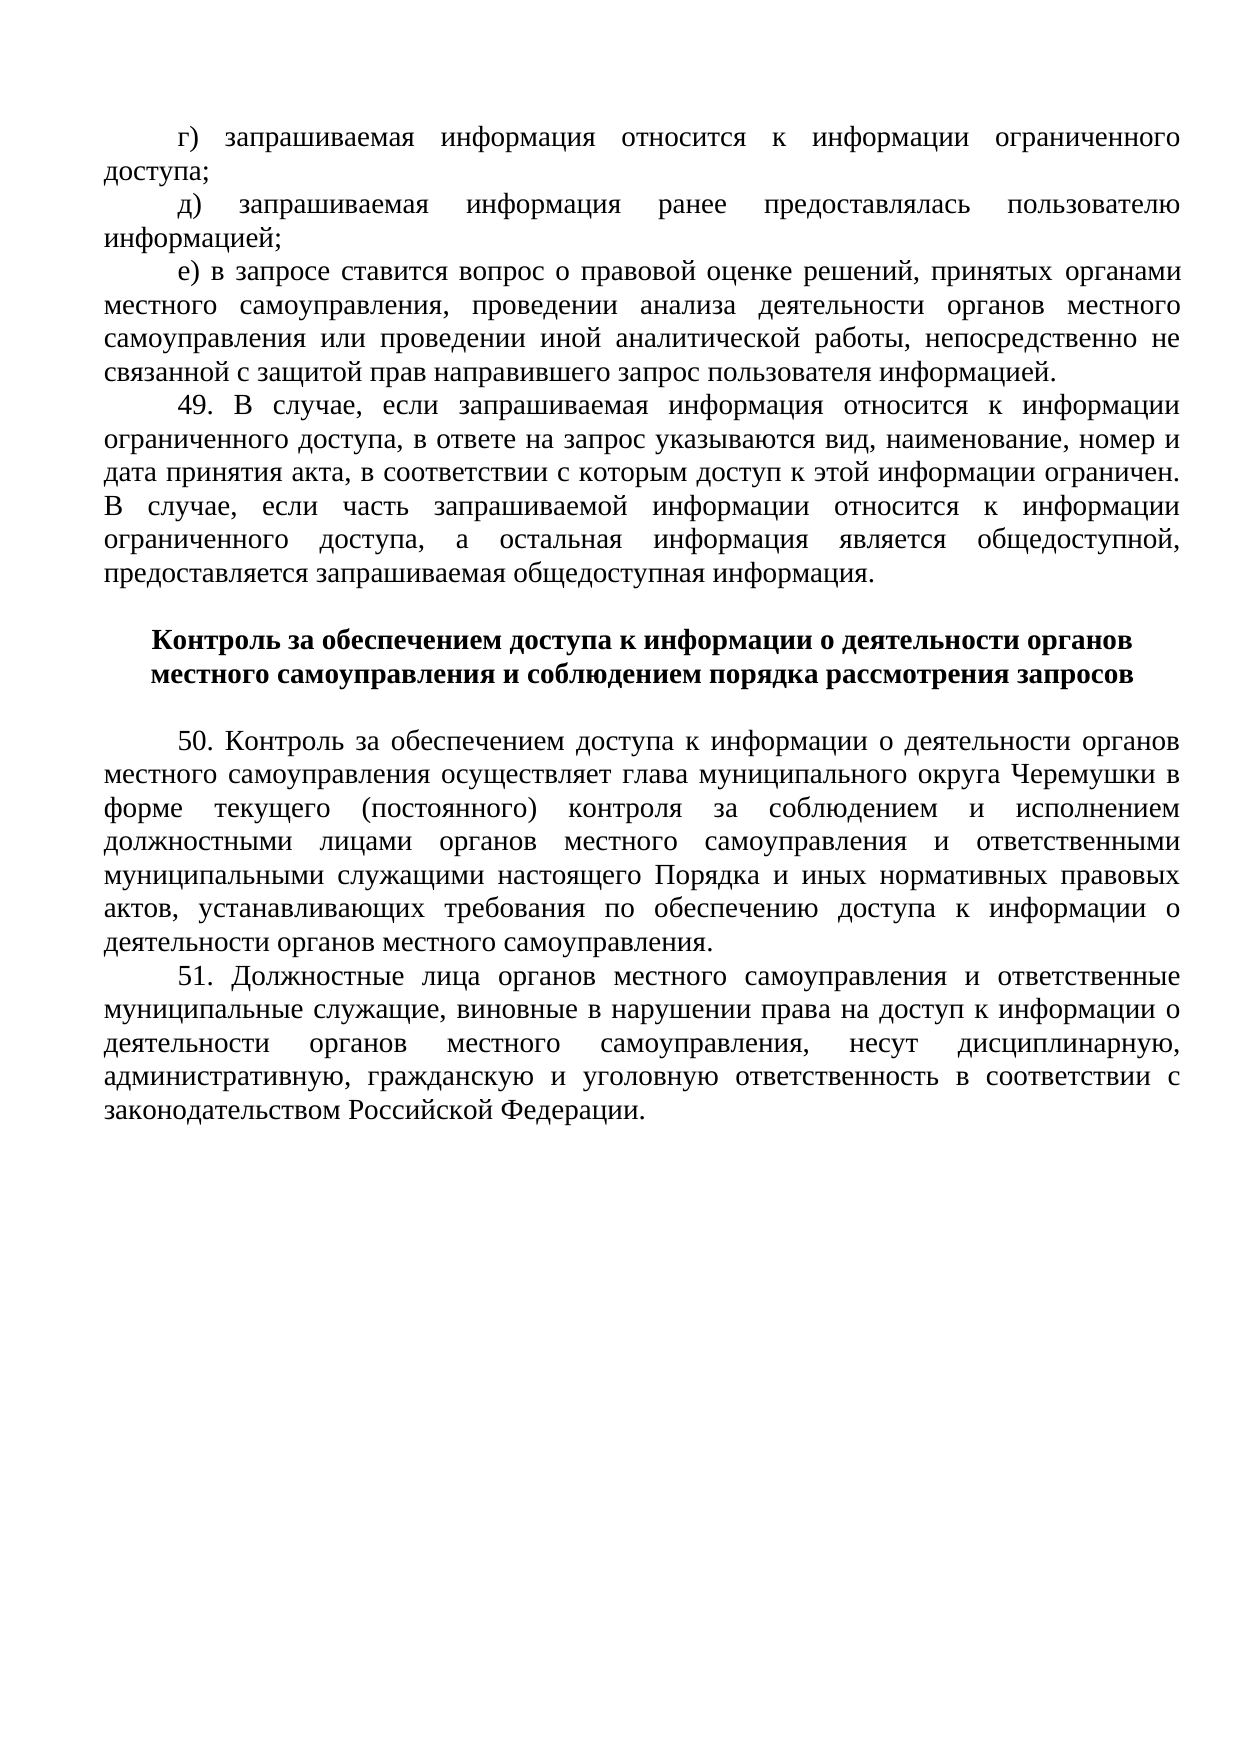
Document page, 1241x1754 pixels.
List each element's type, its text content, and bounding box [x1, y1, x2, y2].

text 50. Контроль за обеспечением доступа к информации о деятельности органов местного самоуправления осуществляет глава муниципального округа Черемушки в форме текущего (постоянного) контроля за соблюдением и исполнением должностными лицами органов местного самоуправления и ответственными муниципальными служащими настоящего Порядка и иных нормативных правовых актов, устанавливающих требования по обеспечению доступа к информации о деятельности органов местного самоуправления. [103, 723, 1181, 958]
text 49. В случае, если запрашиваемая информация относится к информации ограниченного доступа, в ответе на запрос указываются вид, наименование, номер и дата принятия акта, в соответствии с которым доступ к этой информации ограничен. В случае, если часть запрашиваемой информации относится к информации ограниченного доступа, а остальная информация является общедоступной, предоставляется запрашиваемая общедоступная информация. [103, 387, 1181, 589]
text 51. Должностные лица органов местного самоуправления и ответственные муниципальные служащие, виновные в нарушении права на доступ к информации о деятельности органов местного самоуправления, несут дисциплинарную, административную, гражданскую и уголовную ответственность в соответствии с законодательством Российской Федерации. [103, 958, 1181, 1125]
text г) запрашиваемая информация относится к информации ограниченного доступа; [103, 119, 1181, 186]
text е) в запросе ставится вопрос о правовой оценке решений, принятых органами местного самоуправления, проведении анализа деятельности органов местного самоуправления или проведении иной аналитической работы, непосредственно не связанной с защитой прав направившего запрос пользователя информацией. [103, 253, 1181, 387]
text д) запрашиваемая информация ранее предоставлялась пользователю информацией; [103, 186, 1181, 253]
text Контроль за обеспечением доступа к информации о деятельности органов местного самоуправления и соблюдением порядка рассмотрения запросов [103, 622, 1181, 689]
